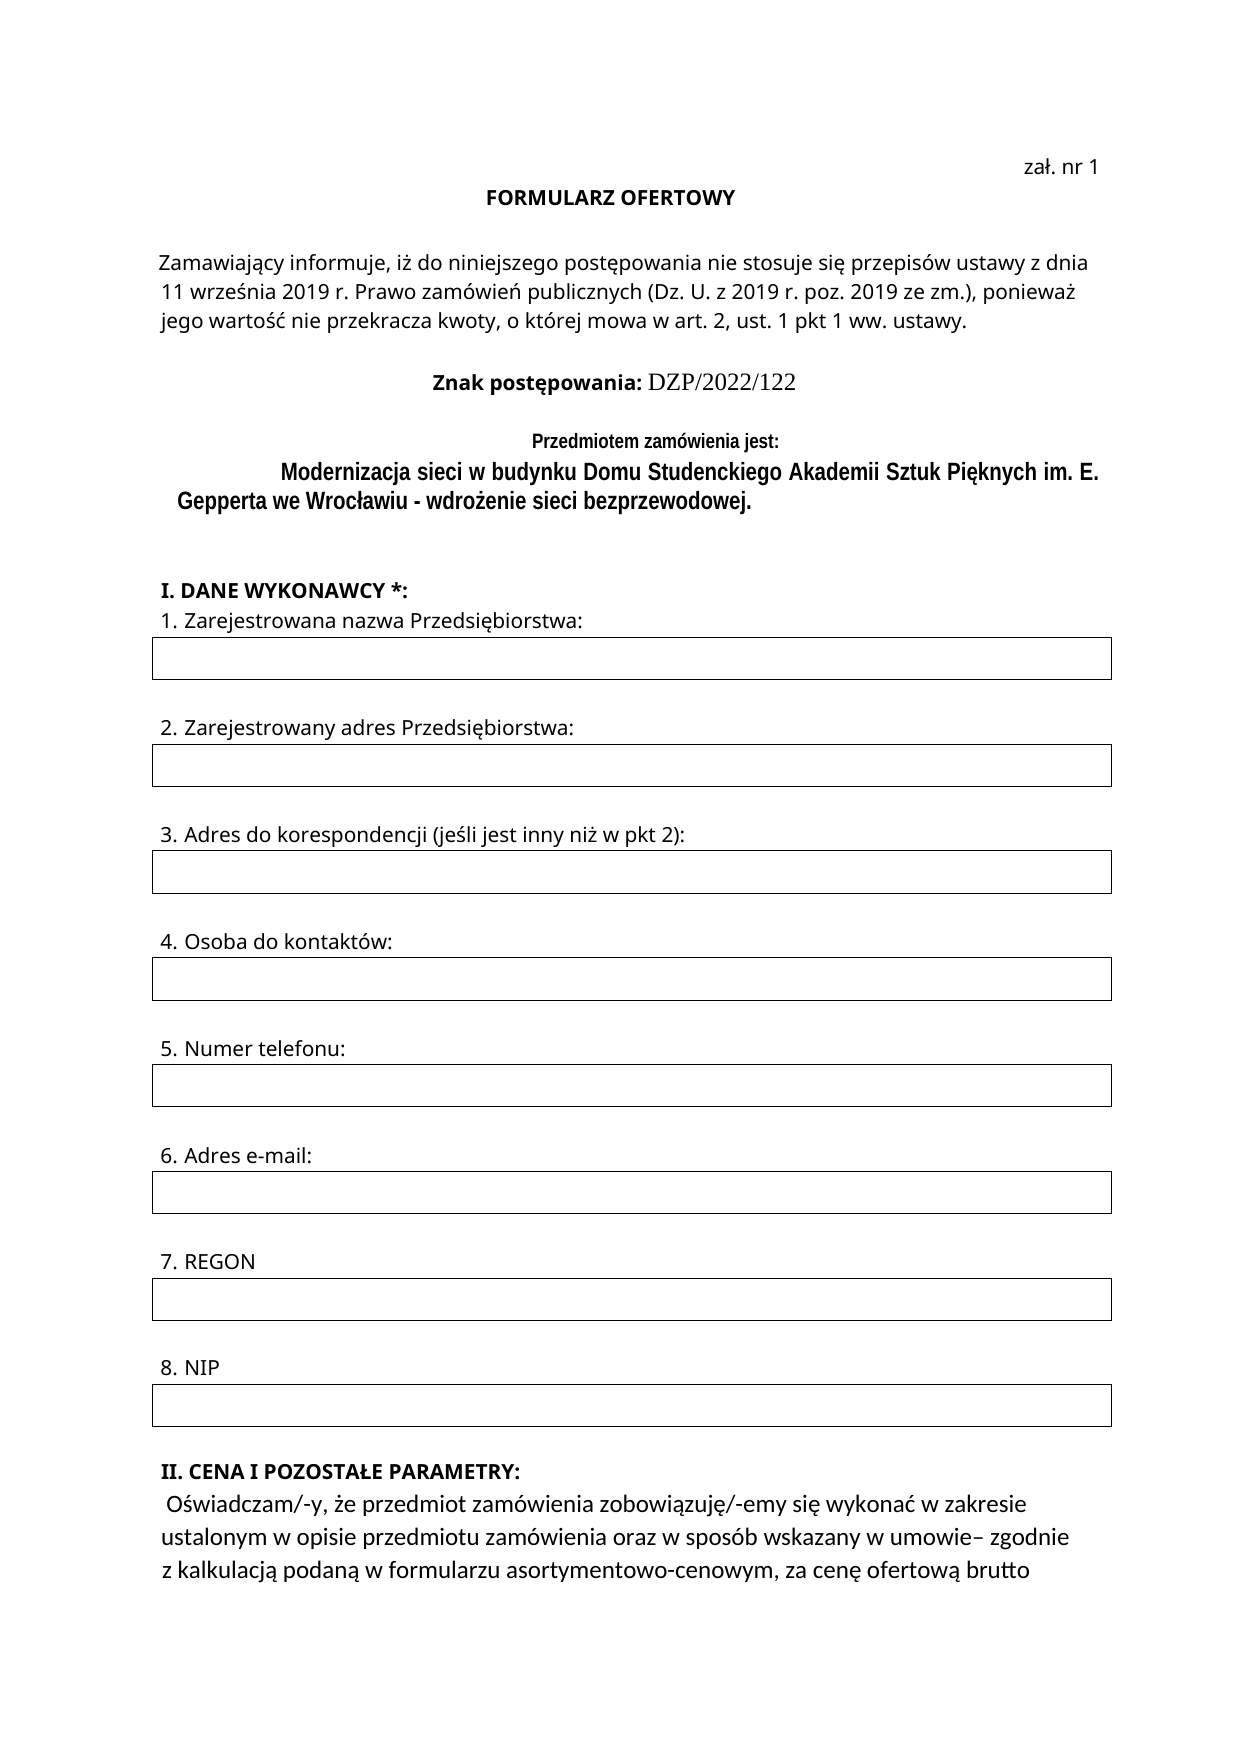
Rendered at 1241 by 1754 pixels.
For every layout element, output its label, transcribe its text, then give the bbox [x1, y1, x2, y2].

list Adres e-mail: [160, 1141, 1114, 1169]
table_header [153, 1279, 1111, 1319]
table_header [153, 1065, 1111, 1106]
text ustalonym w opisie przedmiotu zamówienia oraz w sposób wskazany w umowie– zgodnie z kalkulacją podaną w formularzu asortymentowo-cenowym, za cenę ofertową brutto [161, 1521, 1137, 1584]
text Modernizacja sieci w budynku Domu Studenckiego Akademii Sztuk Pięknych im. E. Gepperta we Wrocławiu - wdrożenie sieci bezprzewodowej. [177, 457, 1100, 514]
list Adres do korespondencji (jeśli jest inny niż w pkt 2): [160, 820, 1114, 849]
text Oświadczam/-y, że przedmiot zamówienia zobowiązuję/-emy się wykonać w zakresie [161, 1488, 1137, 1519]
list Numer telefonu: [160, 1034, 1114, 1062]
table_header [153, 1385, 1111, 1426]
list Osoba do kontaktów: [160, 927, 1114, 956]
table_header [153, 638, 1111, 679]
text Znak postępowania: DZP/2022/122 [433, 367, 1137, 396]
text Przedmiotem zamówienia jest: [174, 429, 1137, 453]
text FORMULARZ OFERTOWY [486, 183, 1137, 211]
table_header [153, 1172, 1111, 1213]
text Zamawiający informuje, iż do niniejszego postępowania nie stosuje się przepisów ustawy z dnia 11 września 2019 r. Prawo zamówień publicznych (Dz. U. z 2019 r. poz. 2019 ze zm.), ponieważ jego wartość nie przekracza kwoty, o której mowa w art. 2, ust. 1 pkt 1 ww. ustawy. [147, 248, 1114, 335]
list REGON [160, 1247, 1114, 1276]
table_header [153, 958, 1111, 1000]
text zał. nr 1 [147, 152, 1100, 181]
text II. CENA I POZOSTAŁE PARAMETRY: [161, 1457, 1137, 1486]
list NIP [160, 1353, 1114, 1382]
text I. DANE WYKONAWCY *: [161, 576, 1137, 604]
table_header [153, 851, 1111, 893]
list Zarejestrowany adres Przedsiębiorstwa: [160, 713, 1114, 742]
list Zarejestrowana nazwa Przedsiębiorstwa: [160, 606, 1114, 635]
table_header [153, 745, 1111, 786]
